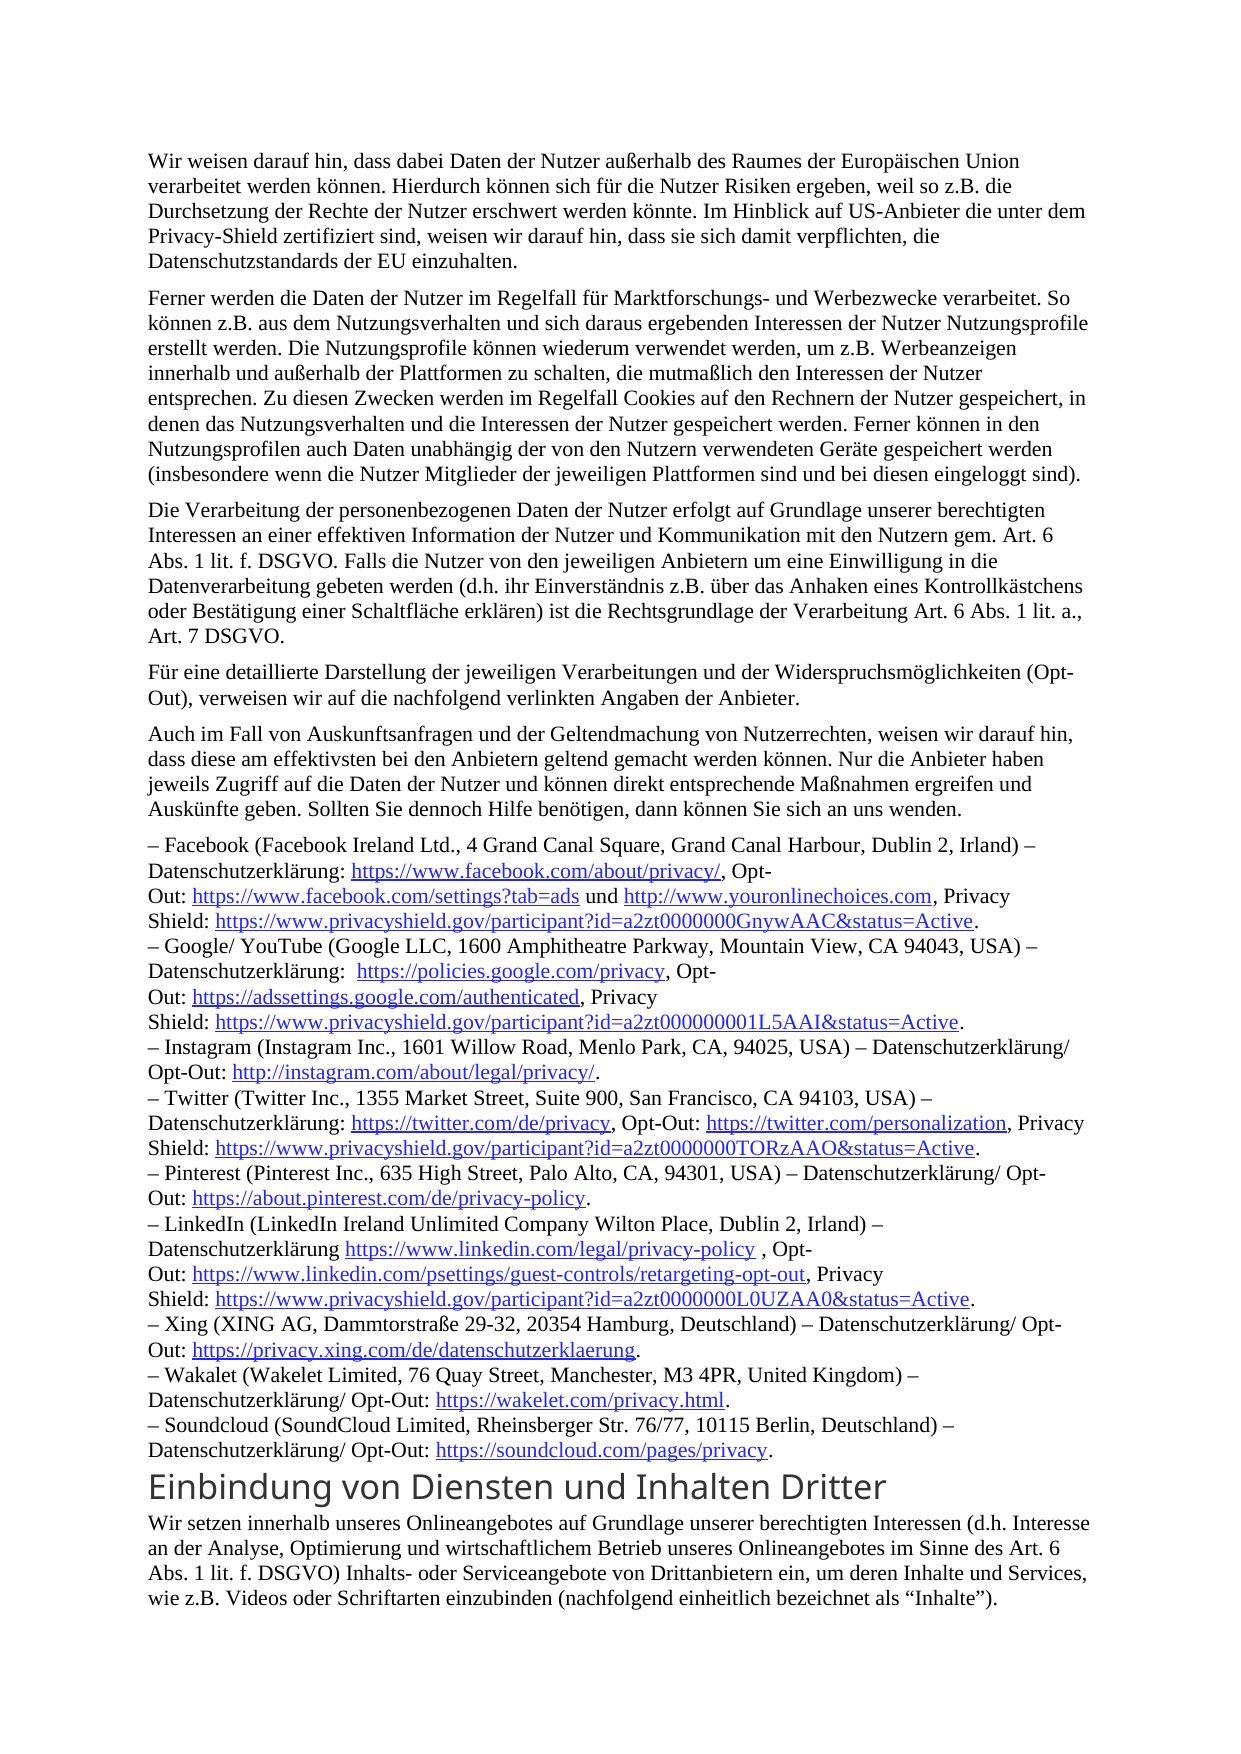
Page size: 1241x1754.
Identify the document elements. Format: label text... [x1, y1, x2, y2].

text Die Verarbeitung der personenbezogenen Daten der Nutzer erfolgt auf Grundlage unserer berechtigten Interessen an einer effektiven Information der Nutzer und Kommunikation mit den Nutzern gem. Art. 6 Abs. 1 lit. f. DSGVO. Falls die Nutzer von den jeweiligen Anbietern um eine Einwilligung in die Datenverarbeitung gebeten werden (d.h. ihr Einverständnis z.B. über das Anhaken eines Kontrollkästchens oder Bestätigung einer Schaltfläche erklären) ist die Rechtsgrundlage der Verarbeitung Art. 6 Abs. 1 lit. a., Art. 7 DSGVO. [148, 497, 1093, 648]
text Ferner werden die Daten der Nutzer im Regelfall für Marktforschungs- und Werbezwecke verarbeitet. So können z.B. aus dem Nutzungsverhalten und sich daraus ergebenden Interessen der Nutzer Nutzungsprofile erstellt werden. Die Nutzungsprofile können wiederum verwendet werden, um z.B. Werbeanzeigen innerhalb und außerhalb der Plattformen zu schalten, die mutmaßlich den Interessen der Nutzer entsprechen. Zu diesen Zwecken werden im Regelfall Cookies auf den Rechnern der Nutzer gespeichert, in denen das Nutzungsverhalten und die Interessen der Nutzer gespeichert werden. Ferner können in den Nutzungsprofilen auch Daten unabhängig der von den Nutzern verwendeten Geräte gespeichert werden (insbesondere wenn die Nutzer Mitglieder der jeweiligen Plattformen sind und bei diesen eingeloggt sind). [148, 284, 1093, 486]
text – Google/ YouTube (Google LLC, 1600 Amphitheatre Parkway, Mountain View, CA 94043, USA) – Datenschutzerklärung: https://policies.google.com/privacy, Opt-Out: https://adssettings.google.com/authenticated, Privacy Shield: https://www.privacyshield.gov/participant?id=a2zt000000001L5AAI&status=Active. [148, 933, 1093, 1034]
text – Twitter (Twitter Inc., 1355 Market Street, Suite 900, San Francisco, CA 94103, USA) – Datenschutzerklärung: https://twitter.com/de/privacy, Opt-Out: https://twitter.com/personalization, Privacy Shield: https://www.privacyshield.gov/participant?id=a2zt0000000TORzAAO&status=Active. [148, 1084, 1093, 1160]
text – Xing (XING AG, Dammtorstraße 29-32, 20354 Hamburg, Deutschland) – Datenschutzerklärung/ Opt-Out: https://privacy.xing.com/de/datenschutzerklaerung. [148, 1311, 1093, 1362]
text – Instagram (Instagram Inc., 1601 Willow Road, Menlo Park, CA, 94025, USA) – Datenschutzerklärung/ Opt-Out: http://instagram.com/about/legal/privacy/. [148, 1034, 1093, 1084]
text Wir weisen darauf hin, dass dabei Daten der Nutzer außerhalb des Raumes der Europäischen Union verarbeitet werden können. Hierdurch können sich für die Nutzer Risiken ergeben, weil so z.B. die Durchsetzung der Rechte der Nutzer erschwert werden könnte. Im Hinblick auf US-Anbieter die unter dem Privacy-Shield zertifiziert sind, weisen wir darauf hin, dass sie sich damit verpflichten, die Datenschutzstandards der EU einzuhalten. [148, 148, 1093, 274]
text – Soundcloud (SoundCloud Limited, Rheinsberger Str. 76/77, 10115 Berlin, Deutschland) – Datenschutzerklärung/ Opt-Out: https://soundcloud.com/pages/privacy. [148, 1412, 1093, 1463]
text – Pinterest (Pinterest Inc., 635 High Street, Palo Alto, CA, 94301, USA) – Datenschutzerklärung/ Opt-Out: https://about.pinterest.com/de/privacy-policy. [148, 1160, 1093, 1211]
text Wir setzen innerhalb unseres Onlineangebotes auf Grundlage unserer berechtigten Interessen (d.h. Interesse an der Analyse, Optimierung und wirtschaftlichem Betrieb unseres Onlineangebotes im Sinne des Art. 6 Abs. 1 lit. f. DSGVO) Inhalts- oder Serviceangebote von Drittanbietern ein, um deren Inhalte und Services, wie z.B. Videos oder Schriftarten einzubinden (nachfolgend einheitlich bezeichnet als “Inhalte”). [148, 1509, 1093, 1610]
text – Facebook (Facebook Ireland Ltd., 4 Grand Canal Square, Grand Canal Harbour, Dublin 2, Irland) – Datenschutzerklärung: https://www.facebook.com/about/privacy/, Opt-Out: https://www.facebook.com/settings?tab=ads und http://www.youronlinechoices.com, Privacy Shield: https://www.privacyshield.gov/participant?id=a2zt0000000GnywAAC&status=Active. [148, 832, 1093, 933]
text – Wakalet (Wakelet Limited, 76 Quay Street, Manchester, M3 4PR, United Kingdom) – Datenschutzerklärung/ Opt-Out: https://wakelet.com/privacy.html. [148, 1362, 1093, 1412]
text Für eine detaillierte Darstellung der jeweiligen Verarbeitungen und der Widerspruchsmöglichkeiten (Opt-Out), verweisen wir auf die nachfolgend verlinkten Angaben der Anbieter. [148, 659, 1093, 710]
text – LinkedIn (LinkedIn Ireland Unlimited Company Wilton Place, Dublin 2, Irland) – Datenschutzerklärung https://www.linkedin.com/legal/privacy-policy , Opt-Out: https://www.linkedin.com/psettings/guest-controls/retargeting-opt-out, Privacy Shield: https://www.privacyshield.gov/participant?id=a2zt0000000L0UZAA0&status=Active. [148, 1211, 1093, 1311]
text Einbindung von Diensten und Inhalten Dritter [148, 1463, 1093, 1509]
text Auch im Fall von Auskunftsanfragen und der Geltendmachung von Nutzerrechten, weisen wir darauf hin, dass diese am effektivsten bei den Anbietern geltend gemacht werden können. Nur die Anbieter haben jeweils Zugriff auf die Daten der Nutzer und können direkt entsprechende Maßnahmen ergreifen und Auskünfte geben. Sollten Sie dennoch Hilfe benötigen, dann können Sie sich an uns wenden. [148, 721, 1093, 822]
